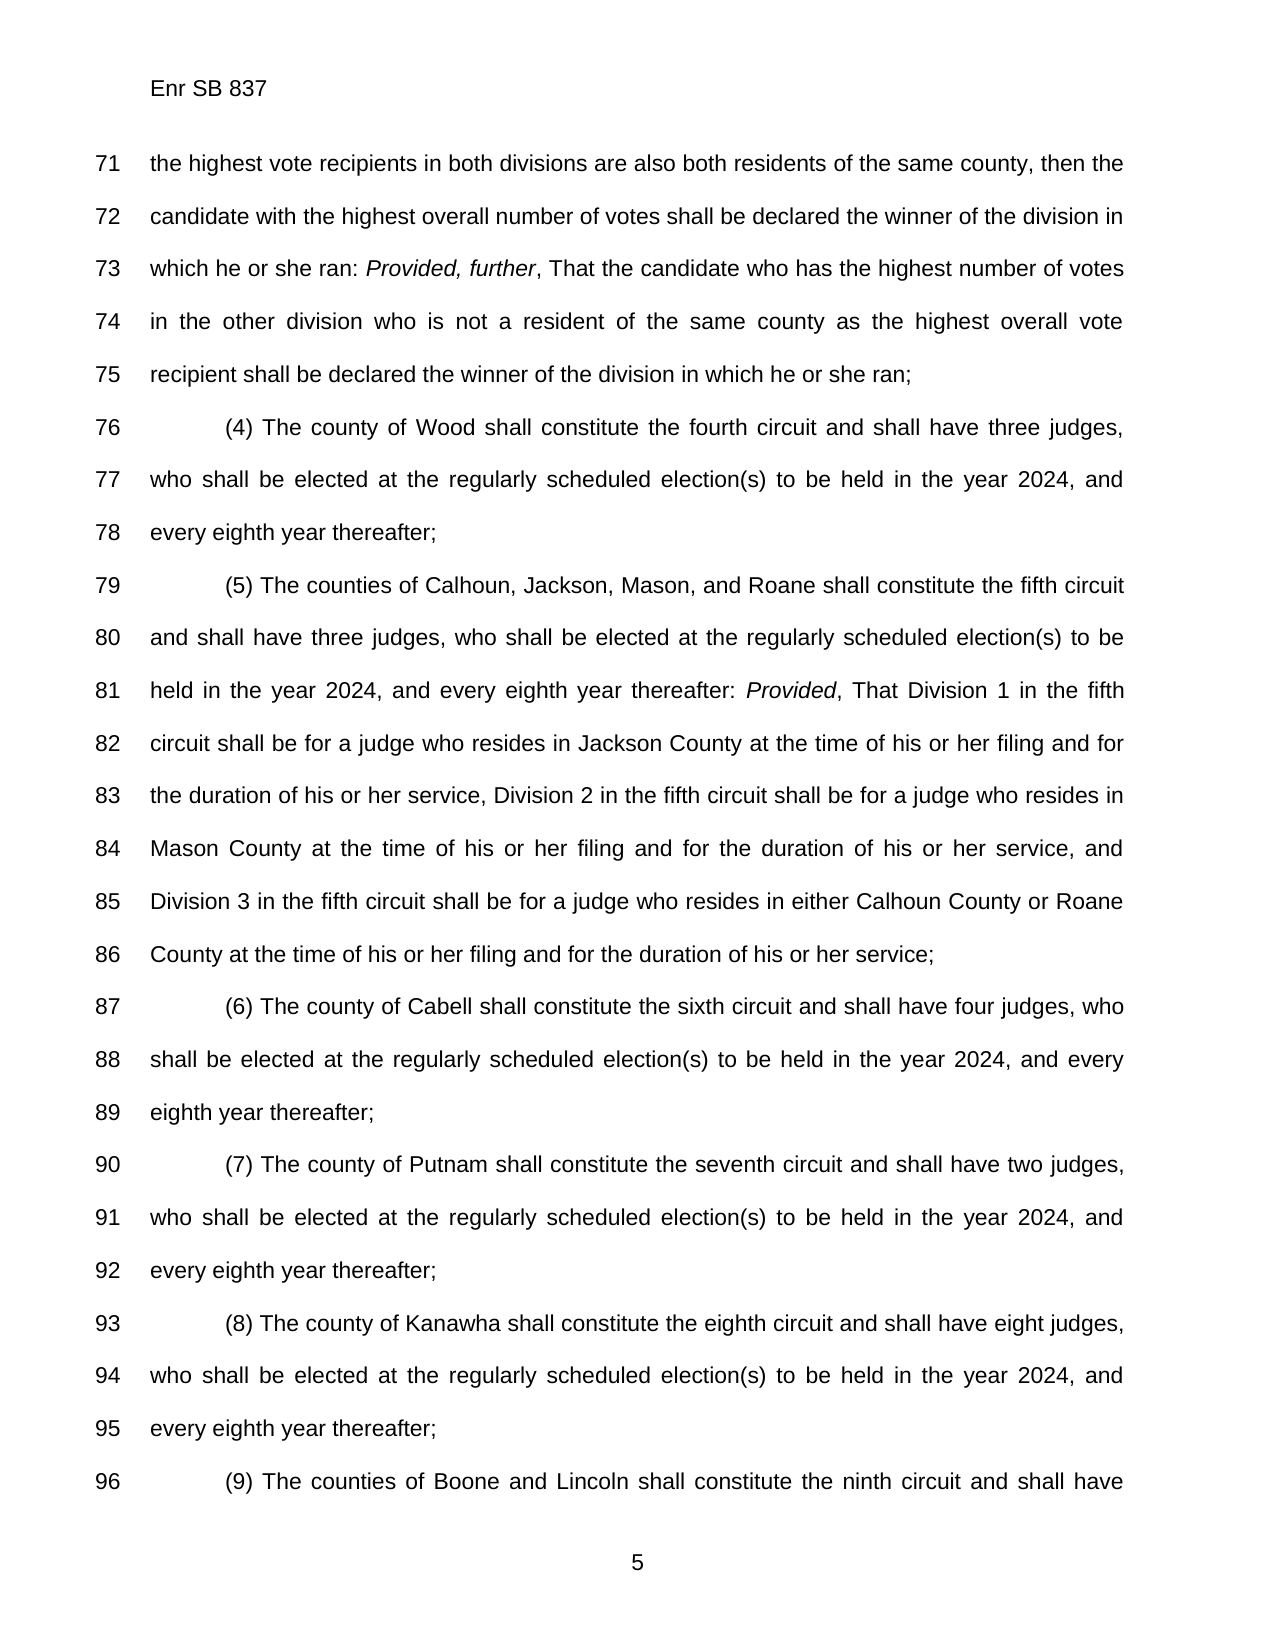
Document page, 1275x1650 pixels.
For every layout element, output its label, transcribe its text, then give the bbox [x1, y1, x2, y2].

text (6) The county of Cabell shall constitute the sixth circuit and shall have four judges, who shall be elected at the regularly scheduled election(s) to be held in the year 2024, and every eighth year thereafter; [150, 993, 1125, 1125]
text (7) The county of Putnam shall constitute the seventh circuit and shall have two judges, who shall be elected at the regularly scheduled election(s) to be held in the year 2024, and every eighth year thereafter; [150, 1151, 1125, 1283]
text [150, 1468, 1125, 1494]
text (8) The county of Kanawha shall constitute the eighth circuit and shall have eight judges, who shall be elected at the regularly scheduled election(s) to be held in the year 2024, and every eighth year thereafter; [150, 1309, 1125, 1441]
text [150, 150, 1125, 387]
text (4) The county of Wood shall constitute the fourth circuit and shall have three judges, who shall be elected at the regularly scheduled election(s) to be held in the year 2024, and every eighth year thereafter; [150, 413, 1125, 545]
text (5) The counties of Calhoun, Jackson, Mason, and Roane shall constitute the fifth circuit and shall have three judges, who shall be elected at the regularly scheduled election(s) to be held in the year 2024, and every eighth year thereafter: Provided, That Division 1 in the fifth circuit shall be for a judge who resides in Jackson County at the time of his or her filing and for the duration of his or her service, Division 2 in the fifth circuit shall be for a judge who resides in Mason County at the time of his or her filing and for the duration of his or her service, and Division 3 in the fifth circuit shall be for a judge who resides in either Calhoun County or Roane County at the time of his or her filing and for the duration of his or her service; [150, 572, 1125, 967]
